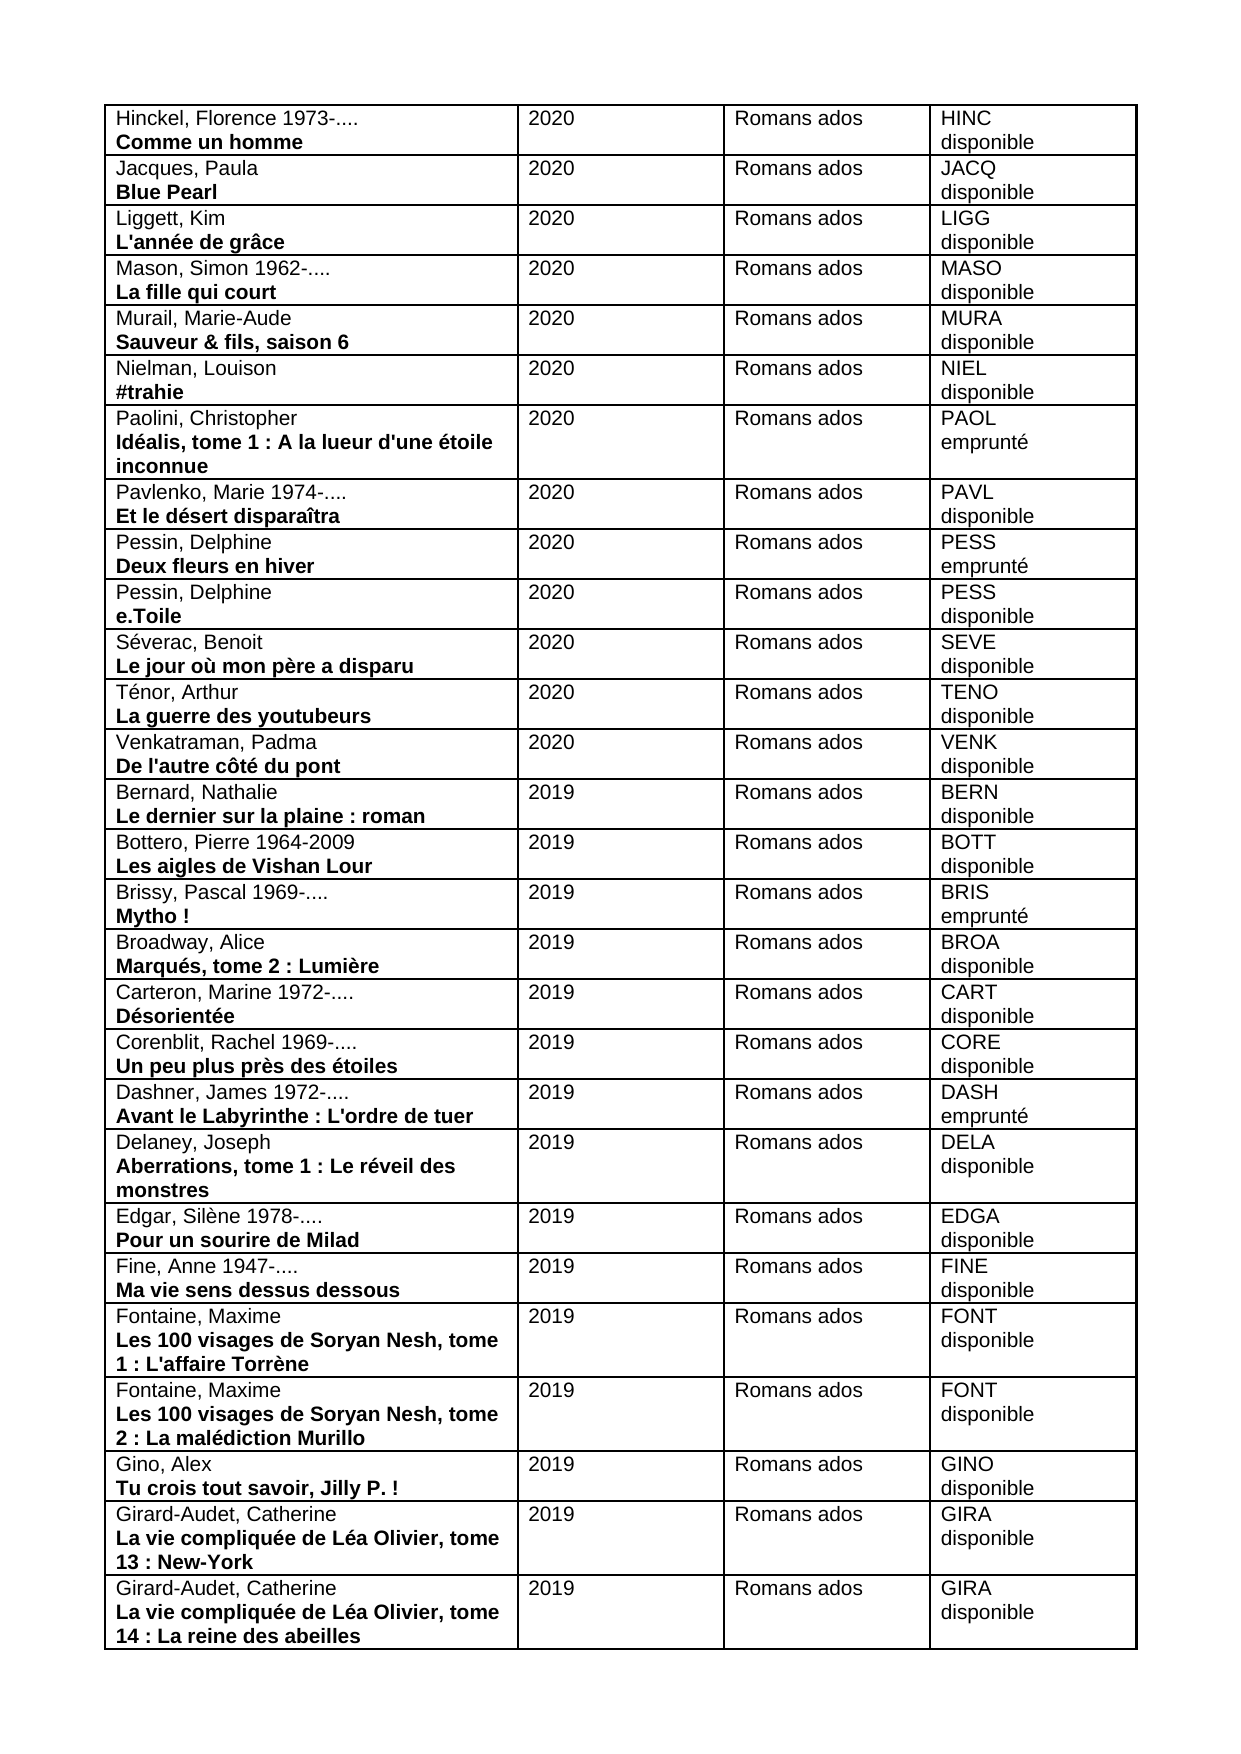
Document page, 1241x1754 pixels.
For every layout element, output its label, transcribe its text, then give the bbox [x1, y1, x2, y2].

table_cell 2020 [519, 206, 723, 254]
table_cell Brissy, Pascal 1969-.... Mytho ! [106, 880, 517, 928]
table_cell 2020 [519, 256, 723, 304]
table_cell Romans ados [725, 156, 929, 204]
table_cell 2020 [519, 530, 723, 578]
table_cell Romans ados [725, 1576, 929, 1648]
table_cell Romans ados [725, 1080, 929, 1128]
table_cell DASH emprunté [931, 1080, 1135, 1128]
table_cell FONT disponible [931, 1378, 1135, 1450]
table_cell Romans ados [725, 256, 929, 304]
table_cell NIEL disponible [931, 356, 1135, 404]
table_cell Romans ados [725, 480, 929, 528]
table_cell Romans ados [725, 680, 929, 728]
table_cell BOTT disponible [931, 830, 1135, 878]
table_cell Romans ados [725, 106, 929, 154]
table_cell Séverac, Benoit Le jour où mon père a disparu [106, 630, 517, 678]
table_cell 2019 [519, 1030, 723, 1078]
table_cell Romans ados [725, 1502, 929, 1574]
table_cell 2019 [519, 1254, 723, 1302]
table_cell Romans ados [725, 306, 929, 354]
table_cell EDGA disponible [931, 1204, 1135, 1252]
table_cell Girard-Audet, Catherine La vie compliquée de Léa Olivier, tome 14 : La reine des abeilles [106, 1576, 517, 1648]
table_cell Liggett, Kim L'année de grâce [106, 206, 517, 254]
table_cell Bernard, Nathalie Le dernier sur la plaine : roman [106, 780, 517, 828]
table_cell Romans ados [725, 1378, 929, 1450]
table_cell 2019 [519, 930, 723, 978]
table_cell Hinckel, Florence 1973-.... Comme un homme [106, 106, 517, 154]
table_cell 2020 [519, 630, 723, 678]
table_cell 2019 [519, 1130, 723, 1202]
table_cell 2020 [519, 406, 723, 478]
table_cell PESS emprunté [931, 530, 1135, 578]
table_cell Murail, Marie-Aude Sauveur & fils, saison 6 [106, 306, 517, 354]
table_cell 2019 [519, 1304, 723, 1376]
table_cell 2019 [519, 1502, 723, 1574]
table_cell Mason, Simon 1962-.... La fille qui court [106, 256, 517, 304]
table_cell FONT disponible [931, 1304, 1135, 1376]
table_cell Romans ados [725, 1130, 929, 1202]
table_cell 2019 [519, 780, 723, 828]
table_cell Dashner, James 1972-.... Avant le Labyrinthe : L'ordre de tuer [106, 1080, 517, 1128]
table_cell Jacques, Paula Blue Pearl [106, 156, 517, 204]
table_cell 2020 [519, 480, 723, 528]
table_cell PESS disponible [931, 580, 1135, 628]
table_cell Romans ados [725, 1204, 929, 1252]
table_cell Romans ados [725, 780, 929, 828]
table_cell TENO disponible [931, 680, 1135, 728]
table_cell GIRA disponible [931, 1502, 1135, 1574]
table_cell 2019 [519, 1452, 723, 1500]
table_cell 2019 [519, 980, 723, 1028]
table_cell Pessin, Delphine e.Toile [106, 580, 517, 628]
table_cell Delaney, Joseph Aberrations, tome 1 : Le réveil des monstres [106, 1130, 517, 1202]
table_cell Romans ados [725, 206, 929, 254]
table_cell BROA disponible [931, 930, 1135, 978]
table_cell Fine, Anne 1947-.... Ma vie sens dessus dessous [106, 1254, 517, 1302]
table_cell Nielman, Louison #trahie [106, 356, 517, 404]
table_cell Romans ados [725, 406, 929, 478]
table_cell Gino, Alex Tu crois tout savoir, Jilly P. ! [106, 1452, 517, 1500]
table_cell Fontaine, Maxime Les 100 visages de Soryan Nesh, tome 2 : La malédiction Murillo [106, 1378, 517, 1450]
table_cell SEVE disponible [931, 630, 1135, 678]
table_cell PAOL emprunté [931, 406, 1135, 478]
table_cell MASO disponible [931, 256, 1135, 304]
table_cell MURA disponible [931, 306, 1135, 354]
table_cell Romans ados [725, 1254, 929, 1302]
table_cell 2019 [519, 880, 723, 928]
table_cell 2020 [519, 306, 723, 354]
table_cell Romans ados [725, 830, 929, 878]
table_cell 2019 [519, 830, 723, 878]
table_cell Edgar, Silène 1978-.... Pour un sourire de Milad [106, 1204, 517, 1252]
table_cell 2020 [519, 680, 723, 728]
table_cell Broadway, Alice Marqués, tome 2 : Lumière [106, 930, 517, 978]
table_cell BRIS emprunté [931, 880, 1135, 928]
table_cell Romans ados [725, 530, 929, 578]
table_cell HINC disponible [931, 106, 1135, 154]
table_cell Romans ados [725, 1452, 929, 1500]
table_cell 2020 [519, 356, 723, 404]
table_cell PAVL disponible [931, 480, 1135, 528]
table_cell CART disponible [931, 980, 1135, 1028]
table_cell Pavlenko, Marie 1974-.... Et le désert disparaîtra [106, 480, 517, 528]
table_cell Romans ados [725, 630, 929, 678]
table_cell JACQ disponible [931, 156, 1135, 204]
table_cell 2020 [519, 106, 723, 154]
table_cell Romans ados [725, 1304, 929, 1376]
table_cell Corenblit, Rachel 1969-.... Un peu plus près des étoiles [106, 1030, 517, 1078]
table_cell VENK disponible [931, 730, 1135, 778]
table_cell Romans ados [725, 1030, 929, 1078]
table_cell 2020 [519, 580, 723, 628]
table_cell Romans ados [725, 730, 929, 778]
table_cell Romans ados [725, 580, 929, 628]
table_cell Venkatraman, Padma De l'autre côté du pont [106, 730, 517, 778]
table_cell CORE disponible [931, 1030, 1135, 1078]
table_cell DELA disponible [931, 1130, 1135, 1202]
table_cell 2019 [519, 1204, 723, 1252]
table_cell 2020 [519, 156, 723, 204]
table_cell GINO disponible [931, 1452, 1135, 1500]
table_cell Bottero, Pierre 1964-2009 Les aigles de Vishan Lour [106, 830, 517, 878]
table_cell LIGG disponible [931, 206, 1135, 254]
table_cell 2020 [519, 730, 723, 778]
table_cell 2019 [519, 1576, 723, 1648]
table_cell BERN disponible [931, 780, 1135, 828]
table_cell 2019 [519, 1080, 723, 1128]
table_cell Romans ados [725, 880, 929, 928]
table_cell Romans ados [725, 930, 929, 978]
table_cell Girard-Audet, Catherine La vie compliquée de Léa Olivier, tome 13 : New-York [106, 1502, 517, 1574]
table_cell GIRA disponible [931, 1576, 1135, 1648]
table_cell Paolini, Christopher Idéalis, tome 1 : A la lueur d'une étoile inconnue [106, 406, 517, 478]
table_cell Romans ados [725, 356, 929, 404]
table_cell Pessin, Delphine Deux fleurs en hiver [106, 530, 517, 578]
table_cell Carteron, Marine 1972-.... Désorientée [106, 980, 517, 1028]
table_cell FINE disponible [931, 1254, 1135, 1302]
table_cell Fontaine, Maxime Les 100 visages de Soryan Nesh, tome 1 : L'affaire Torrène [106, 1304, 517, 1376]
table_cell Ténor, Arthur La guerre des youtubeurs [106, 680, 517, 728]
table_cell 2019 [519, 1378, 723, 1450]
table_cell Romans ados [725, 980, 929, 1028]
